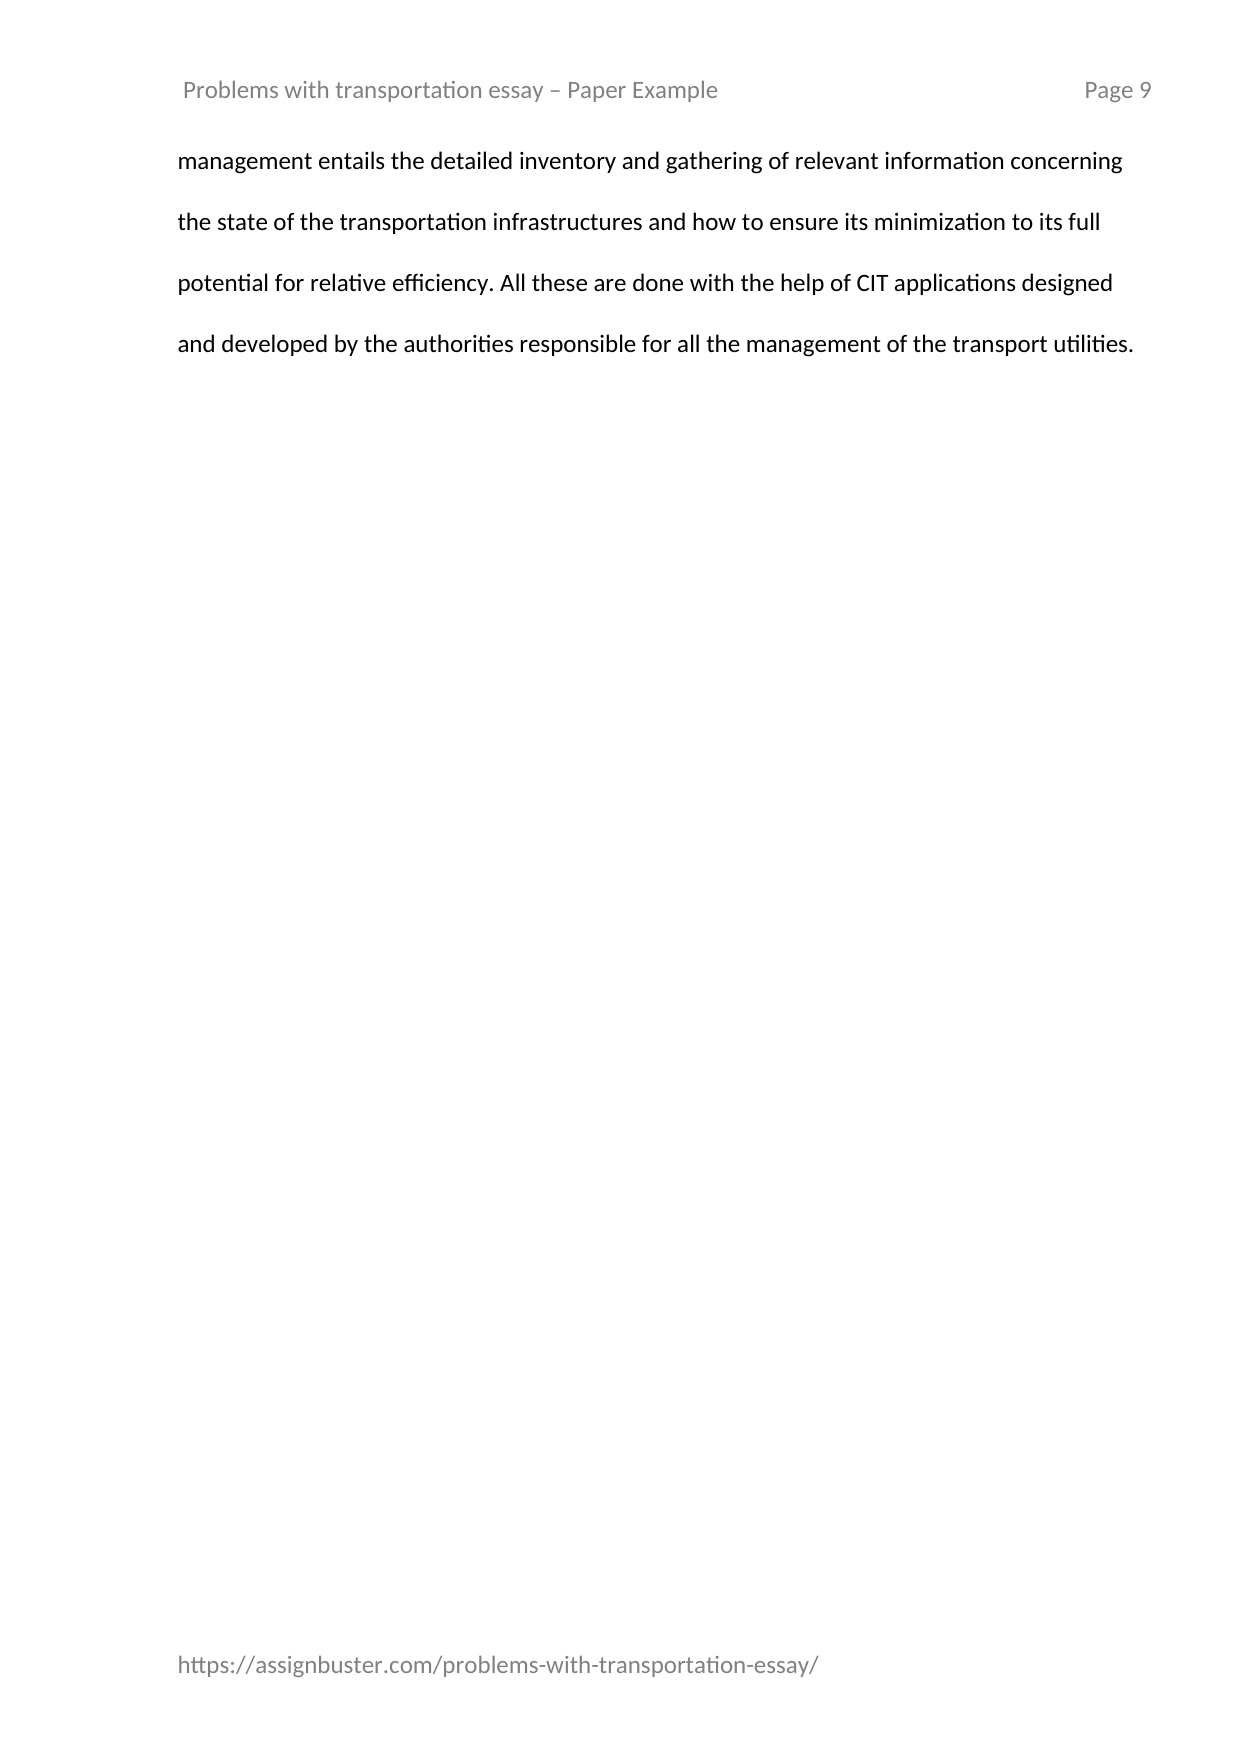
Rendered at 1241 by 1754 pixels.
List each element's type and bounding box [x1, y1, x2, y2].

text [177, 145, 1152, 359]
